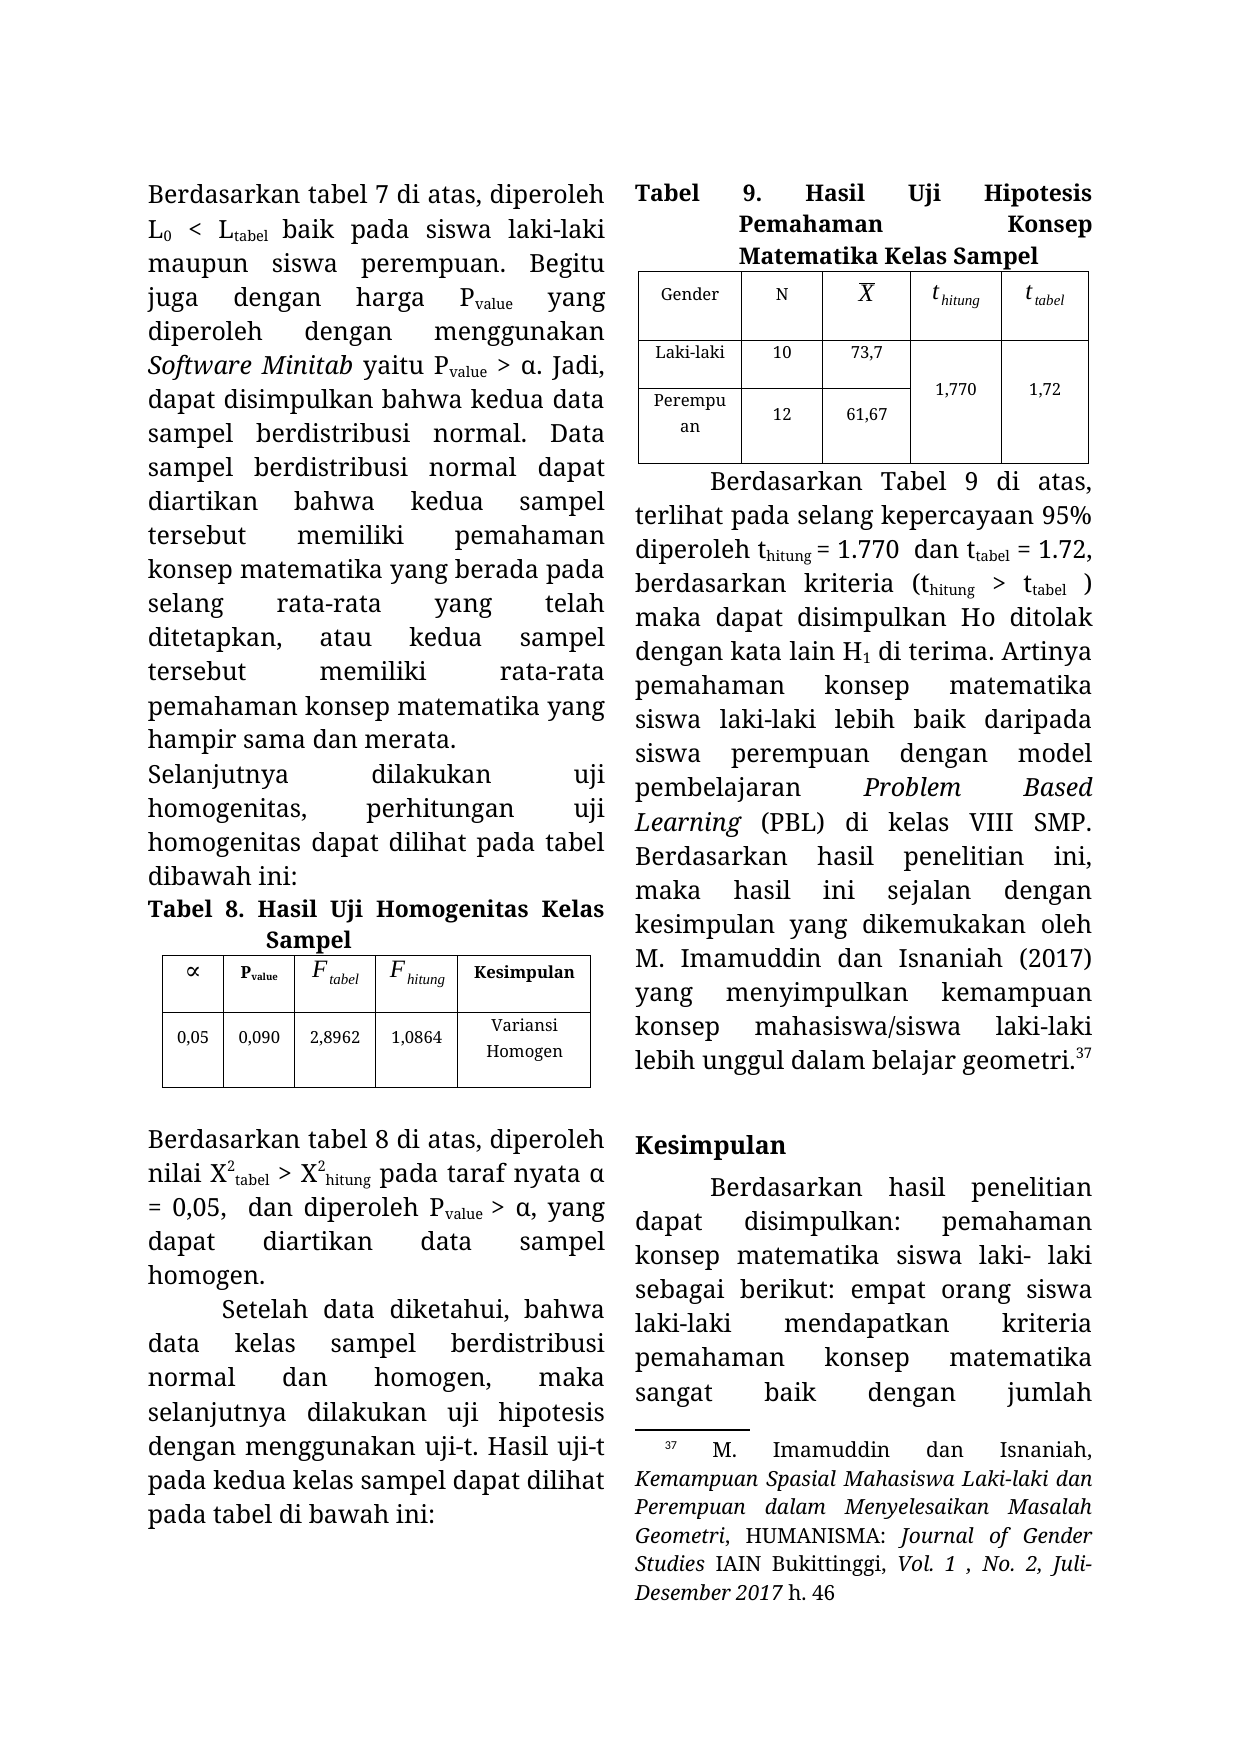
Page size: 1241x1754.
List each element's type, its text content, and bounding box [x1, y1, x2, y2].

table_cell 0,05 [163, 1013, 223, 1087]
table_cell Perempuan [639, 389, 741, 462]
table_header Pvalue [224, 956, 294, 1012]
table_header [911, 272, 1001, 339]
table_header [823, 272, 910, 339]
table_cell Laki-laki [639, 341, 741, 388]
table_header N [742, 272, 822, 339]
table_header Kesimpulan [458, 956, 590, 1012]
table_cell 1,0864 [376, 1013, 457, 1087]
table_cell 0,090 [224, 1013, 294, 1087]
table_header [295, 956, 375, 1012]
text Berdasarkan Tabel 9 di atas, terlihat pada selang kepercayaan 95% diperoleh thitung = 1.770 dan ttabel = 1.72, berdasarkan kriteria (thitung > ttabel ) maka dapat disimpulkan Ho ditolak dengan kata lain H1 di terima. Artinya pemahaman konsep matematika siswa laki-laki lebih baik daripada siswa perempuan dengan model pembelajaran Problem Based Learning (PBL) di kelas VIII SMP. Berdasarkan hasil penelitian ini, maka hasil ini sejalan dengan kesimpulan yang dikemukakan oleh M. Imamuddin dan Isnaniah (2017) yang menyimpulkan kemampuan konsep mahasiswa/siswa laki-laki lebih unggul dalam belajar geometri. [635, 463, 1092, 1077]
table_cell 12 [742, 389, 822, 462]
table_header [163, 956, 223, 1012]
text Selanjutnya dilakukan uji homogenitas, perhitungan uji homogenitas dapat dilihat pada tabel dibawah ini: [148, 756, 605, 892]
table_cell Variansi Homogen [458, 1013, 590, 1087]
text Berdasarkan tabel 7 di atas, diperoleh L0 < Ltabel baik pada siswa laki-laki maupun siswa perempuan. Begitu juga dengan harga Pvalue yang diperoleh dengan menggunakan Software Minitab yaitu Pvalue > α. Jadi, dapat disimpulkan bahwa kedua data sampel berdistribusi normal. Data sampel berdistribusi normal dapat diartikan bahwa kedua sampel tersebut memiliki pemahaman konsep matematika yang berada pada selang rata-rata yang telah ditetapkan, atau kedua sampel tersebut memiliki rata-rata pemahaman konsep matematika yang hampir sama dan merata. [148, 177, 605, 756]
table_header [376, 956, 457, 1012]
text Tabel 9. Hasil Uji Hipotesis Pemahaman Konsep Matematika Kelas Sampel [635, 177, 1092, 271]
text Setelah data diketahui, bahwa data kelas sampel berdistribusi normal dan homogen, maka selanjutnya dilakukan uji hipotesis dengan menggunakan uji-t. Hasil uji-t pada kedua kelas sampel dapat dilihat pada tabel di bawah ini: [148, 1292, 605, 1530]
table_cell 10 [742, 341, 822, 388]
table_cell 73,7 [823, 341, 910, 388]
text Kesimpulan [635, 1127, 1092, 1161]
table_cell 1,770 [911, 341, 1001, 462]
table_header Gender [639, 272, 741, 339]
table_cell 2,8962 [295, 1013, 375, 1087]
table_header [1002, 272, 1088, 339]
text Berdasarkan tabel 8 di atas, diperoleh nilai X2tabel > X2hitung pada taraf nyata α = 0,05, dan diperoleh Pvalue > α, yang dapat diartikan data sampel homogen. [148, 1122, 605, 1292]
table_cell 1,72 [1002, 341, 1088, 462]
table_cell 61,67 [823, 389, 910, 462]
text Tabel 8. Hasil Uji Homogenitas Kelas Sampel [148, 892, 605, 955]
